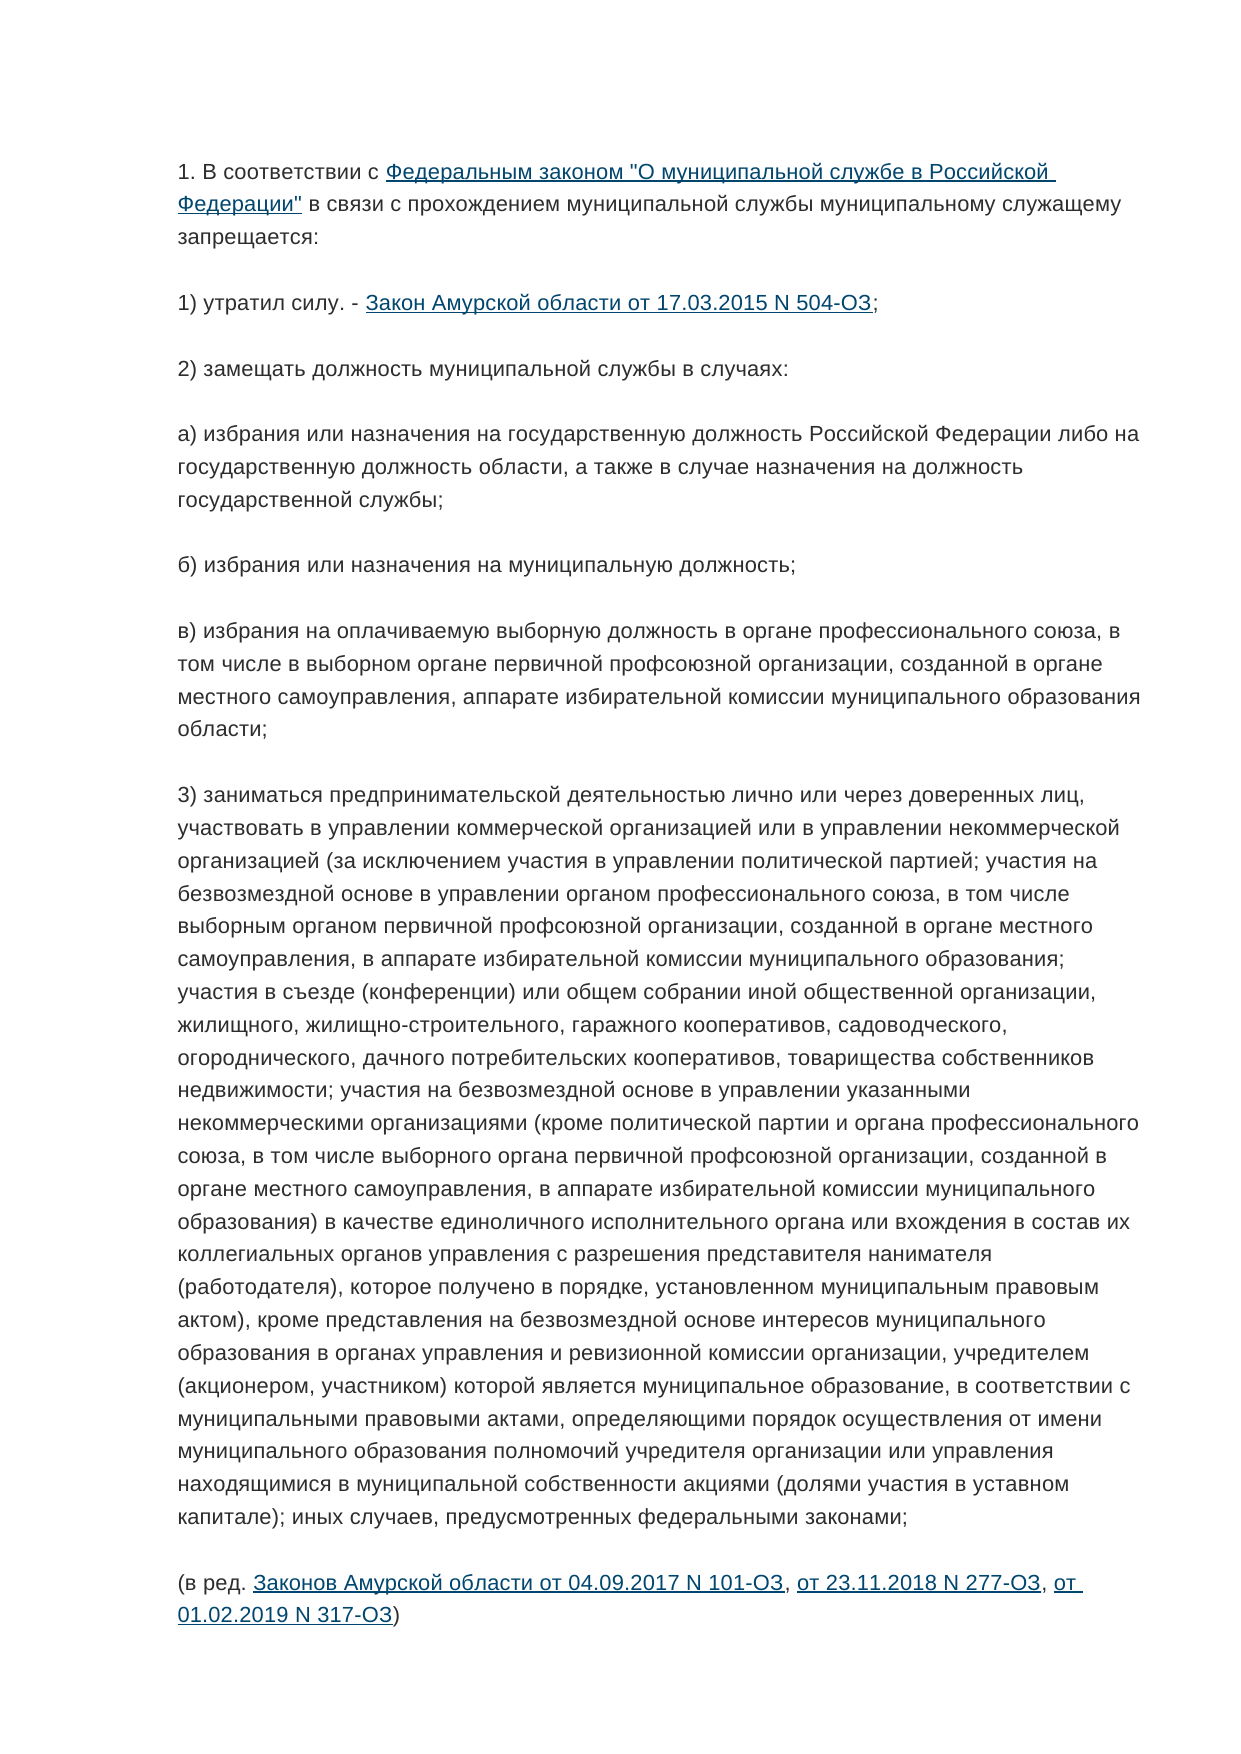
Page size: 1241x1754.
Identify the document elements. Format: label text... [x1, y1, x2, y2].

text б) избрания или назначения на муниципальную должность; [177, 512, 1152, 577]
text (в ред. Законов Амурской области от 04.09.2017 N 101-ОЗ, от 23.11.2018 N 277-ОЗ, от 01.02.2019 N 317-ОЗ) [177, 1529, 1152, 1627]
text 1) утратил силу. - Закон Амурской области от 17.03.2015 N 504-ОЗ; [177, 249, 1152, 315]
text в) избрания на оплачиваемую выборную должность в органе профессионального союза, в том числе в выборном органе первичной профсоюзной организации, созданной в органе местного самоуправления, аппарате избирательной комиссии муниципального образования области; [177, 577, 1152, 742]
text 2) замещать должность муниципальной службы в случаях: [177, 315, 1152, 381]
text 1. В соответствии с Федеральным законом "О муниципальной службе в Российской Федерации" в связи с прохождением муниципальной службы муниципальному служащему запрещается: [177, 118, 1152, 249]
text а) избрания или назначения на государственную должность Российской Федерации либо на государственную должность области, а также в случае назначения на должность государственной службы; [177, 381, 1152, 512]
text 3) заниматься предпринимательской деятельностью лично или через доверенных лиц, участвовать в управлении коммерческой организацией или в управлении некоммерческой организацией (за исключением участия в управлении политической партией; участия на безвозмездной основе в управлении органом профессионального союза, в том числе выборным органом первичной профсоюзной организации, созданной в органе местного самоуправления, в аппарате избирательной комиссии муниципального образования; участия в съезде (конференции) или общем собрании иной общественной организации, жилищного, жилищно-строительного, гаражного кооперативов, садоводческого, огороднического, дачного потребительских кооперативов, товарищества собственников недвижимости; участия на безвозмездной основе в управлении указанными некоммерческими организациями (кроме политической партии и органа профессионального союза, в том числе выборного органа первичной профсоюзной организации, созданной в органе местного самоуправления, в аппарате избирательной комиссии муниципального образования) в качестве единоличного исполнительного органа или вхождения в состав их коллегиальных органов управления с разрешения представителя нанимателя (работодателя), которое получено в порядке, установленном муниципальным правовым актом), кроме представления на безвозмездной основе интересов муниципального образования в органах управления и ревизионной комиссии организации, учредителем (акционером, участником) которой является муниципальное образование, в соответствии с муниципальными правовыми актами, определяющими порядок осуществления от имени муниципального образования полномочий учредителя организации или управления находящимися в муниципальной собственности акциями (долями участия в уставном капитале); иных случаев, предусмотренных федеральными законами; [177, 742, 1152, 1529]
